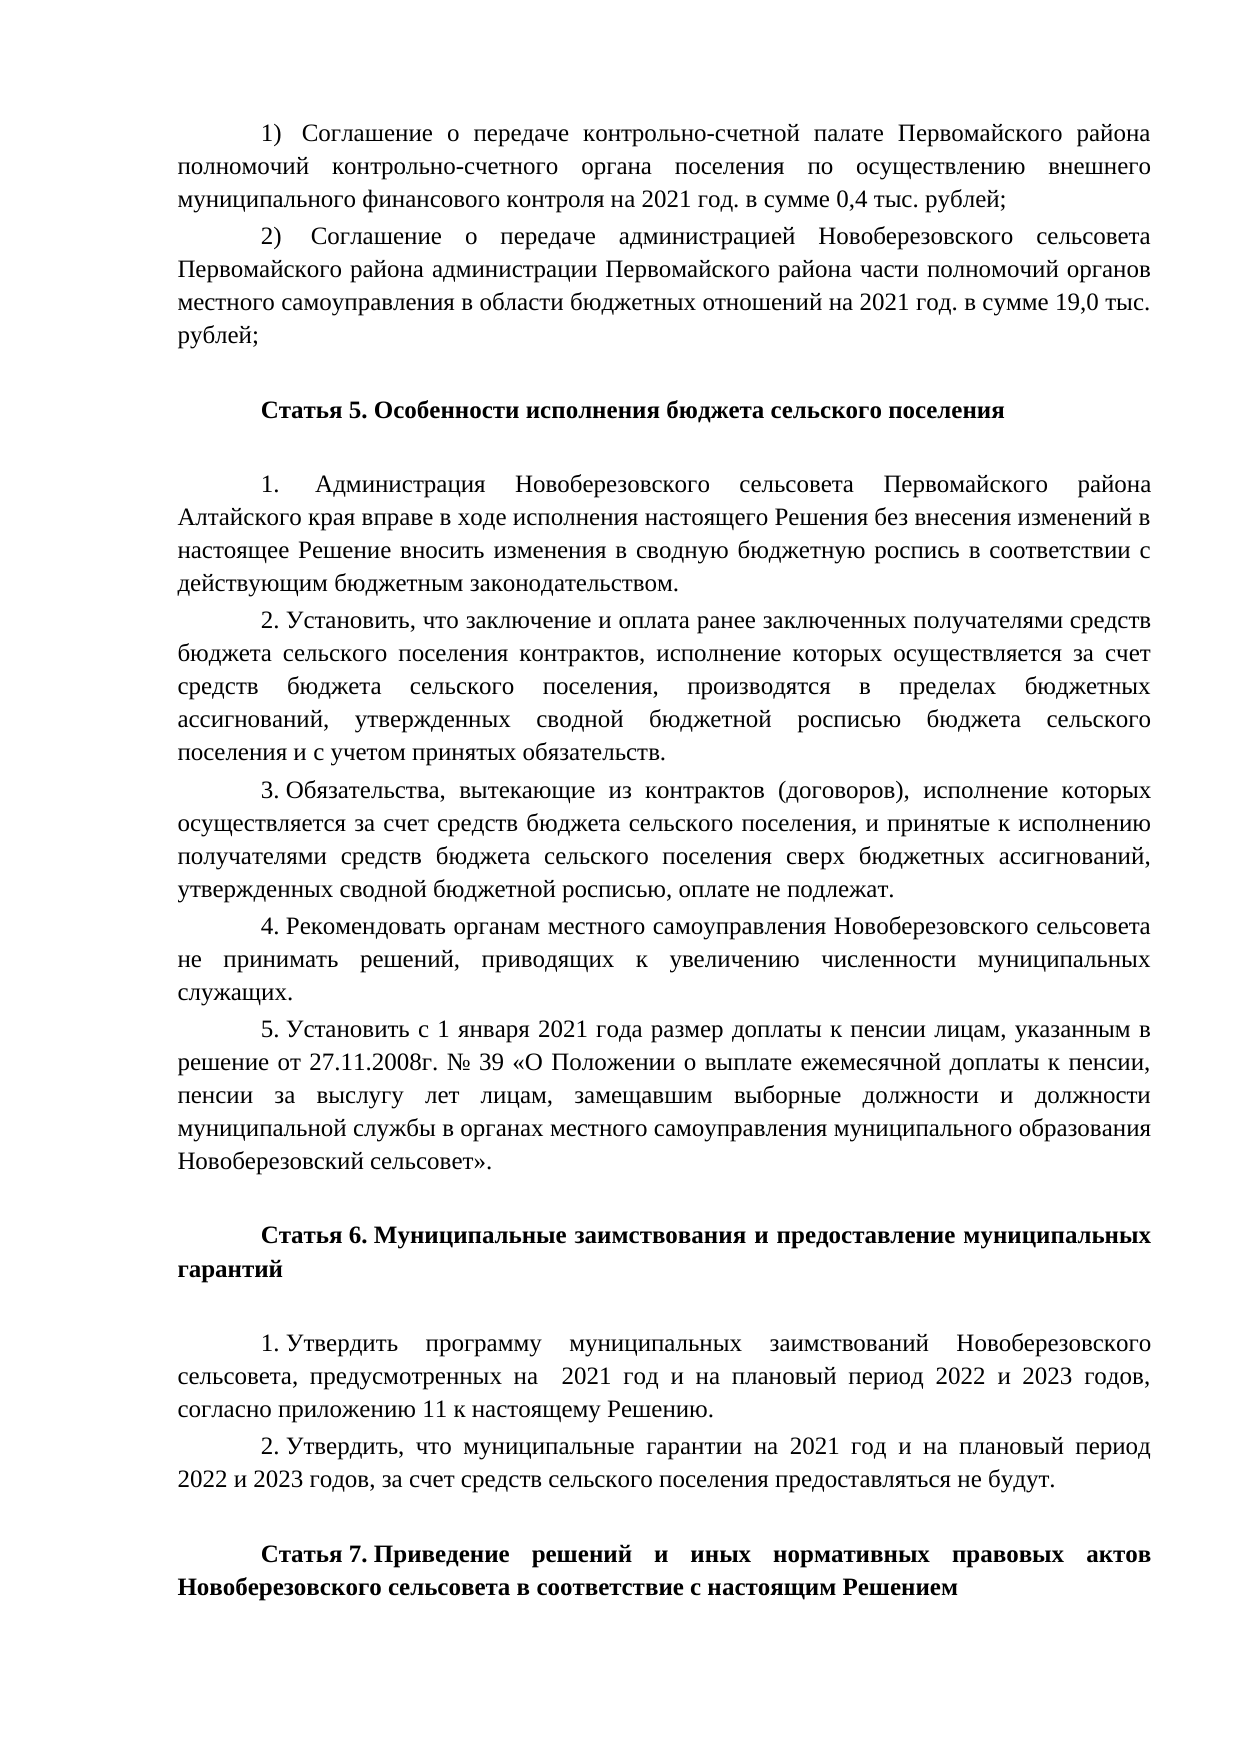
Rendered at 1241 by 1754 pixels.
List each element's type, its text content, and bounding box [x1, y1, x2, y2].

text 3. Обязательства, вытекающие из контрактов (договоров), исполнение которых осуществляется за счет средств бюджета сельского поселения, и принятые к исполнению получателями средств бюджета сельского поселения сверх бюджетных ассигнований, утвержденных сводной бюджетной росписью, оплате не подлежат. [177, 775, 1152, 902]
text 2. Утвердить, что муниципальные гарантии на 2021 год и на плановый период 2022 и 2023 годов, за счет средств сельского поселения предоставляться не будут. [177, 1431, 1152, 1493]
text 1. Администрация Новоберезовского сельсовета Первомайского района Алтайского края вправе в ходе исполнения настоящего Решения без внесения изменений в настоящее Решение вносить изменения в сводную бюджетную роспись в соответствии с действующим бюджетным законодательством. [177, 469, 1152, 597]
text 1. Утвердить программу муниципальных заимствований Новоберезовского сельсовета, предусмотренных на 2021 год и на плановый период 2022 и 2023 годов, согласно приложению 11 к настоящему Решению. [177, 1328, 1152, 1423]
text 4. Рекомендовать органам местного самоуправления Новоберезовского сельсовета не принимать решений, приводящих к увеличению численности муниципальных служащих. [177, 911, 1152, 1006]
text Статья 5. Особенности исполнения бюджета сельского поселения [177, 395, 1152, 423]
text Статья 7. Приведение решений и иных нормативных правовых актов Новоберезовского сельсовета в соответствие с настоящим Решением [177, 1539, 1152, 1600]
text Статья 6. Муниципальные заимствования и предоставление муниципальных гарантий [177, 1221, 1152, 1282]
text 5. Установить с 1 января 2021 года размер доплаты к пенсии лицам, указанным в решение от 27.11.2008г. № 39 «О Положении о выплате ежемесячной доплаты к пенсии, пенсии за выслугу лет лицам, замещавшим выборные должности и должности муниципальной службы в органах местного самоуправления муниципального образования Новоберезовский сельсовет». [177, 1014, 1152, 1175]
text 2. Установить, что заключение и оплата ранее заключенных получателями средств бюджета сельского поселения контрактов, исполнение которых осуществляется за счет средств бюджета сельского поселения, производятся в пределах бюджетных ассигнований, утвержденных сводной бюджетной росписью бюджета сельского поселения и с учетом принятых обязательств. [177, 605, 1152, 766]
text 1) Соглашение о передаче контрольно-счетной палате Первомайского района полномочий контрольно-счетного органа поселения по осуществлению внешнего муниципального финансового контроля на 2021 год. в сумме 0,4 тыс. рублей; [177, 118, 1152, 213]
text 2) Соглашение о передаче администрацией Новоберезовского сельсовета Первомайского района администрации Первомайского района части полномочий органов местного самоуправления в области бюджетных отношений на 2021 год. в сумме 19,0 тыс. рублей; [177, 221, 1152, 349]
